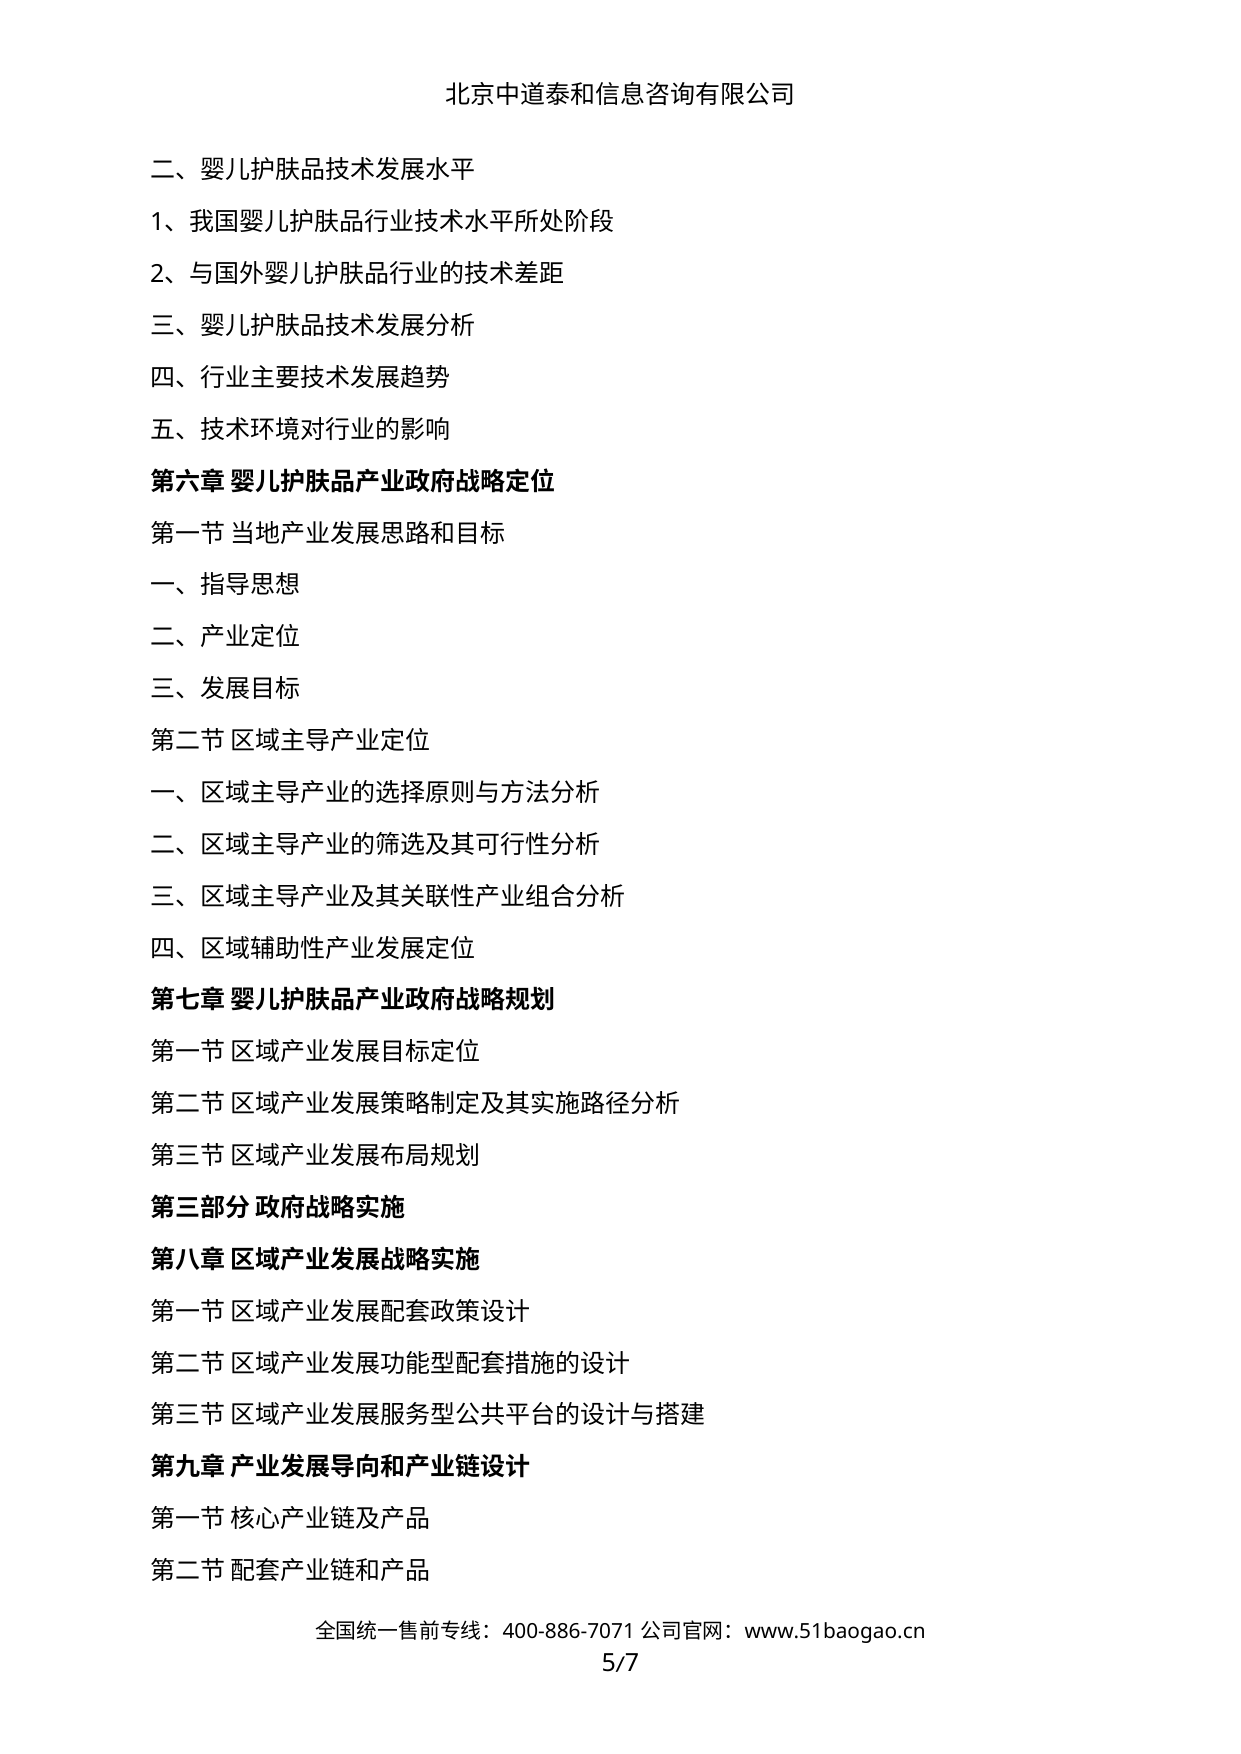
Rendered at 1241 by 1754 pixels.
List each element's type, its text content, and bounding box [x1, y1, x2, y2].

text 第三节 区域产业发展布局规划 [150, 1136, 1090, 1172]
text 第一节 区域产业发展配套政策设计 [150, 1291, 1090, 1327]
text 第二节 配套产业链和产品 [150, 1551, 1090, 1587]
text 一、区域主导产业的选择原则与方法分析 [150, 772, 1090, 809]
text 第二节 区域主导产业定位 [150, 721, 1090, 757]
text 一、指导思想 [150, 565, 1090, 601]
text 第六章 婴儿护肤品产业政府战略定位 [150, 461, 1090, 497]
text 第八章 区域产业发展战略实施 [150, 1239, 1090, 1276]
text 二、婴儿护肤品技术发展水平 [150, 150, 1090, 186]
text 二、区域主导产业的筛选及其可行性分析 [150, 824, 1090, 861]
text 第七章 婴儿护肤品产业政府战略规划 [150, 980, 1090, 1016]
text 三、婴儿护肤品技术发展分析 [150, 306, 1090, 342]
text 第一节 当地产业发展思路和目标 [150, 513, 1090, 549]
text 第一节 核心产业链及产品 [150, 1499, 1090, 1535]
text 第二节 区域产业发展策略制定及其实施路径分析 [150, 1084, 1090, 1120]
text 1、我国婴儿护肤品行业技术水平所处阶段 [150, 202, 1090, 238]
text 第一节 区域产业发展目标定位 [150, 1032, 1090, 1068]
text 三、发展目标 [150, 669, 1090, 705]
text 第九章 产业发展导向和产业链设计 [150, 1447, 1090, 1483]
text 第三节 区域产业发展服务型公共平台的设计与搭建 [150, 1395, 1090, 1431]
text 二、产业定位 [150, 617, 1090, 653]
text 三、区域主导产业及其关联性产业组合分析 [150, 876, 1090, 912]
text 四、区域辅助性产业发展定位 [150, 928, 1090, 964]
text 第二节 区域产业发展功能型配套措施的设计 [150, 1343, 1090, 1379]
text 四、行业主要技术发展趋势 [150, 357, 1090, 394]
text 2、与国外婴儿护肤品行业的技术差距 [150, 254, 1090, 290]
text 第三部分 政府战略实施 [150, 1187, 1090, 1224]
text 五、技术环境对行业的影响 [150, 409, 1090, 446]
